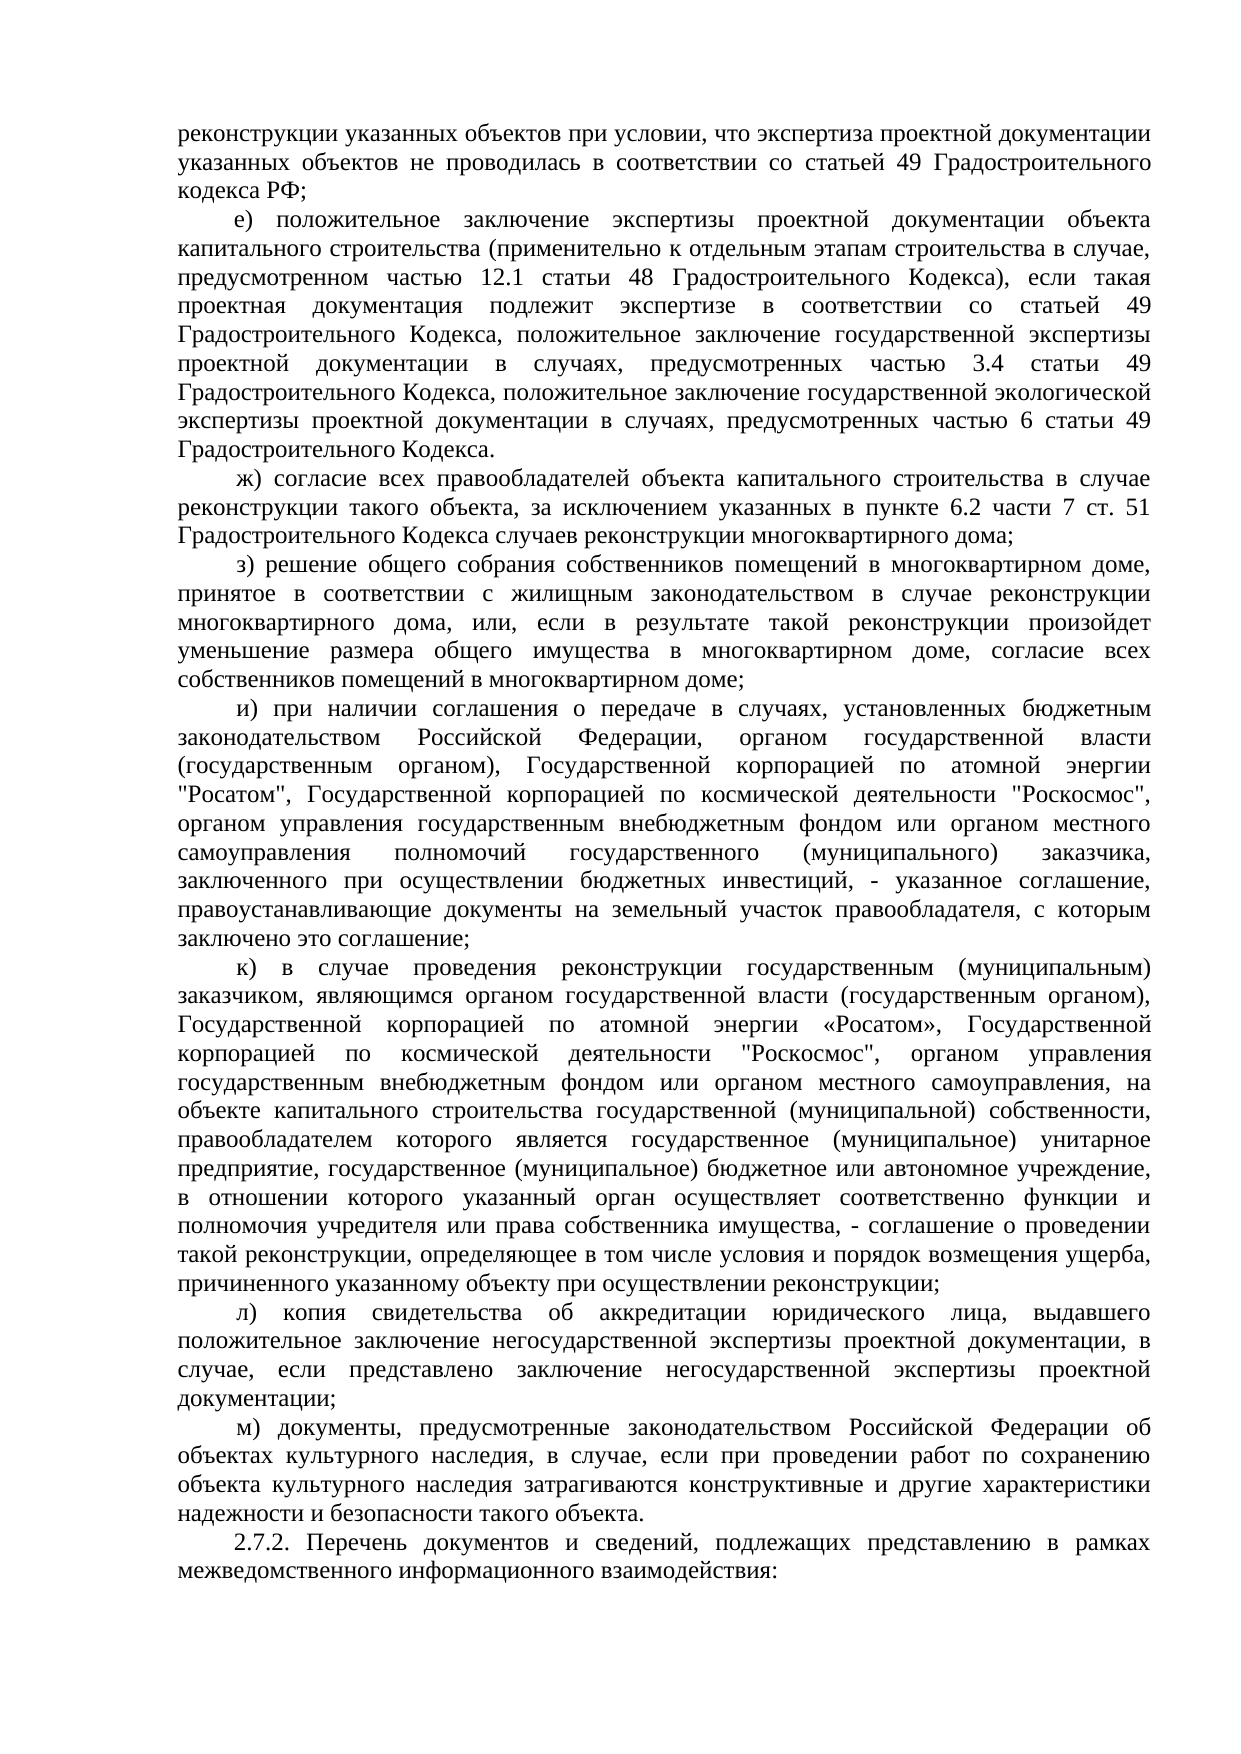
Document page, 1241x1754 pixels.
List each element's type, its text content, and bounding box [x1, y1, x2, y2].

text л) копия свидетельства об аккредитации юридического лица, выдавшего положительное заключение негосударственной экспертизы проектной документации, в случае, если представлено заключение негосударственной экспертизы проектной документации; [177, 1297, 1152, 1412]
text з) решение общего собрания собственников помещений в многоквартирном доме, принятое в соответствии с жилищным законодательством в случае реконструкции многоквартирного дома, или, если в результате такой реконструкции произойдет уменьшение размера общего имущества в многоквартирном доме, согласие всех собственников помещений в многоквартирном доме; [177, 549, 1152, 693]
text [177, 118, 1152, 204]
text и) при наличии соглашения о передаче в случаях, установленных бюджетным законодательством Российской Федерации, органом государственной власти (государственным органом), Государственной корпорацией по атомной энергии "Росатом", Государственной корпорацией по космической деятельности "Роскосмос", органом управления государственным внебюджетным фондом или органом местного самоуправления полномочий государственного (муниципального) заказчика, заключенного при осуществлении бюджетных инвестиций, - указанное соглашение, правоустанавливающие документы на земельный участок правообладателя, с которым заключено это соглашение; [177, 693, 1152, 952]
text ж) согласие всех правообладателей объекта капитального строительства в случае реконструкции такого объекта, за исключением указанных в пункте 6.2 части 7 ст. 51 Градостроительного Кодекса случаев реконструкции многоквартирного дома; [177, 463, 1152, 549]
text 2.7.2. Перечень документов и сведений, подлежащих представлению в рамках межведомственного информационного взаимодействия: [177, 1527, 1152, 1584]
text м) документы, предусмотренные законодательством Российской Федерации об объектах культурного наследия, в случае, если при проведении работ по сохранению объекта культурного наследия затрагиваются конструктивные и другие характеристики надежности и безопасности такого объекта. [177, 1412, 1152, 1527]
text е) положительное заключение экспертизы проектной документации объекта капитального строительства (применительно к отдельным этапам строительства в случае, предусмотренном частью 12.1 статьи 48 Градостроительного Кодекса), если такая проектная документация подлежит экспертизе в соответствии со статьей 49 Градостроительного Кодекса, положительное заключение государственной экспертизы проектной документации в случаях, предусмотренных частью 3.4 статьи 49 Градостроительного Кодекса, положительное заключение государственной экологической экспертизы проектной документации в случаях, предусмотренных частью 6 статьи 49 Градостроительного Кодекса. [177, 204, 1152, 463]
text к) в случае проведения реконструкции государственным (муниципальным) заказчиком, являющимся органом государственной власти (государственным органом), Государственной корпорацией по атомной энергии «Росатом», Государственной корпорацией по космической деятельности "Роскосмос", органом управления государственным внебюджетным фондом или органом местного самоуправления, на объекте капитального строительства государственной (муниципальной) собственности, правообладателем которого является государственное (муниципальное) унитарное предприятие, государственное (муниципальное) бюджетное или автономное учреждение, в отношении которого указанный орган осуществляет соответственно функции и полномочия учредителя или права собственника имущества, - соглашение о проведении такой реконструкции, определяющее в том числе условия и порядок возмещения ущерба, причиненного указанному объекту при осуществлении реконструкции; [177, 952, 1152, 1297]
